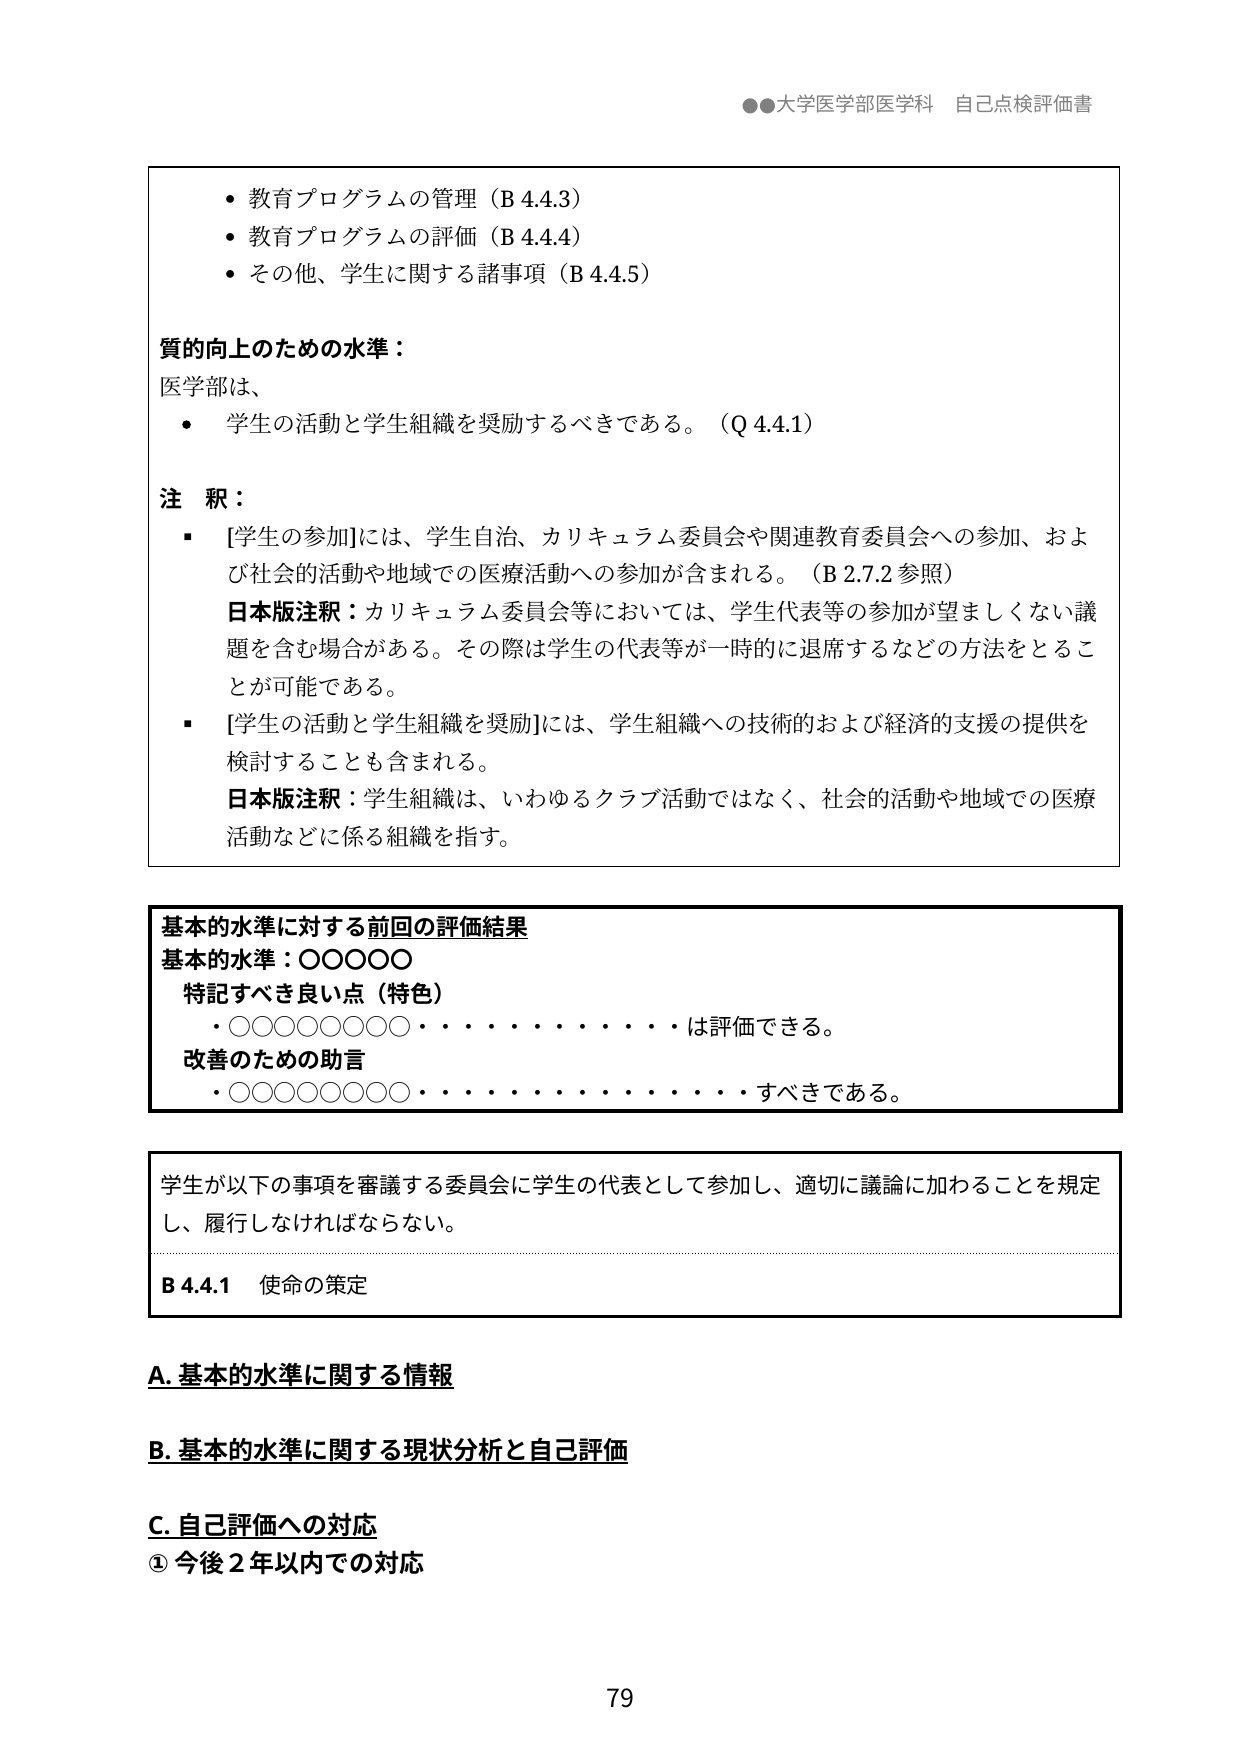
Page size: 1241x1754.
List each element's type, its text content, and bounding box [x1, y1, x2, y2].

text A. 基本的水準に関する情報 [148, 1355, 1092, 1393]
text B. 基本的水準に関する現状分析と自己評価 [148, 1430, 1092, 1468]
table_cell B 4.4.1 使命の策定 [151, 1253, 1119, 1314]
table_header 基本的水準に対する前回の評価結果 基本的水準：〇〇〇〇〇 特記すべき良い点（特色） ・○○○○○○○○・・・・・・・・・・・・は評価できる。 改善のための助言 ・○○○○○○○○・・・・・・・・・・・・・・・すべきである。 [152, 909, 1118, 1108]
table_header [149, 168, 1119, 866]
text ①今後２年以内での対応 [148, 1543, 1093, 1580]
text C. 自己評価への対応 [148, 1505, 1092, 1543]
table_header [151, 1154, 1119, 1252]
